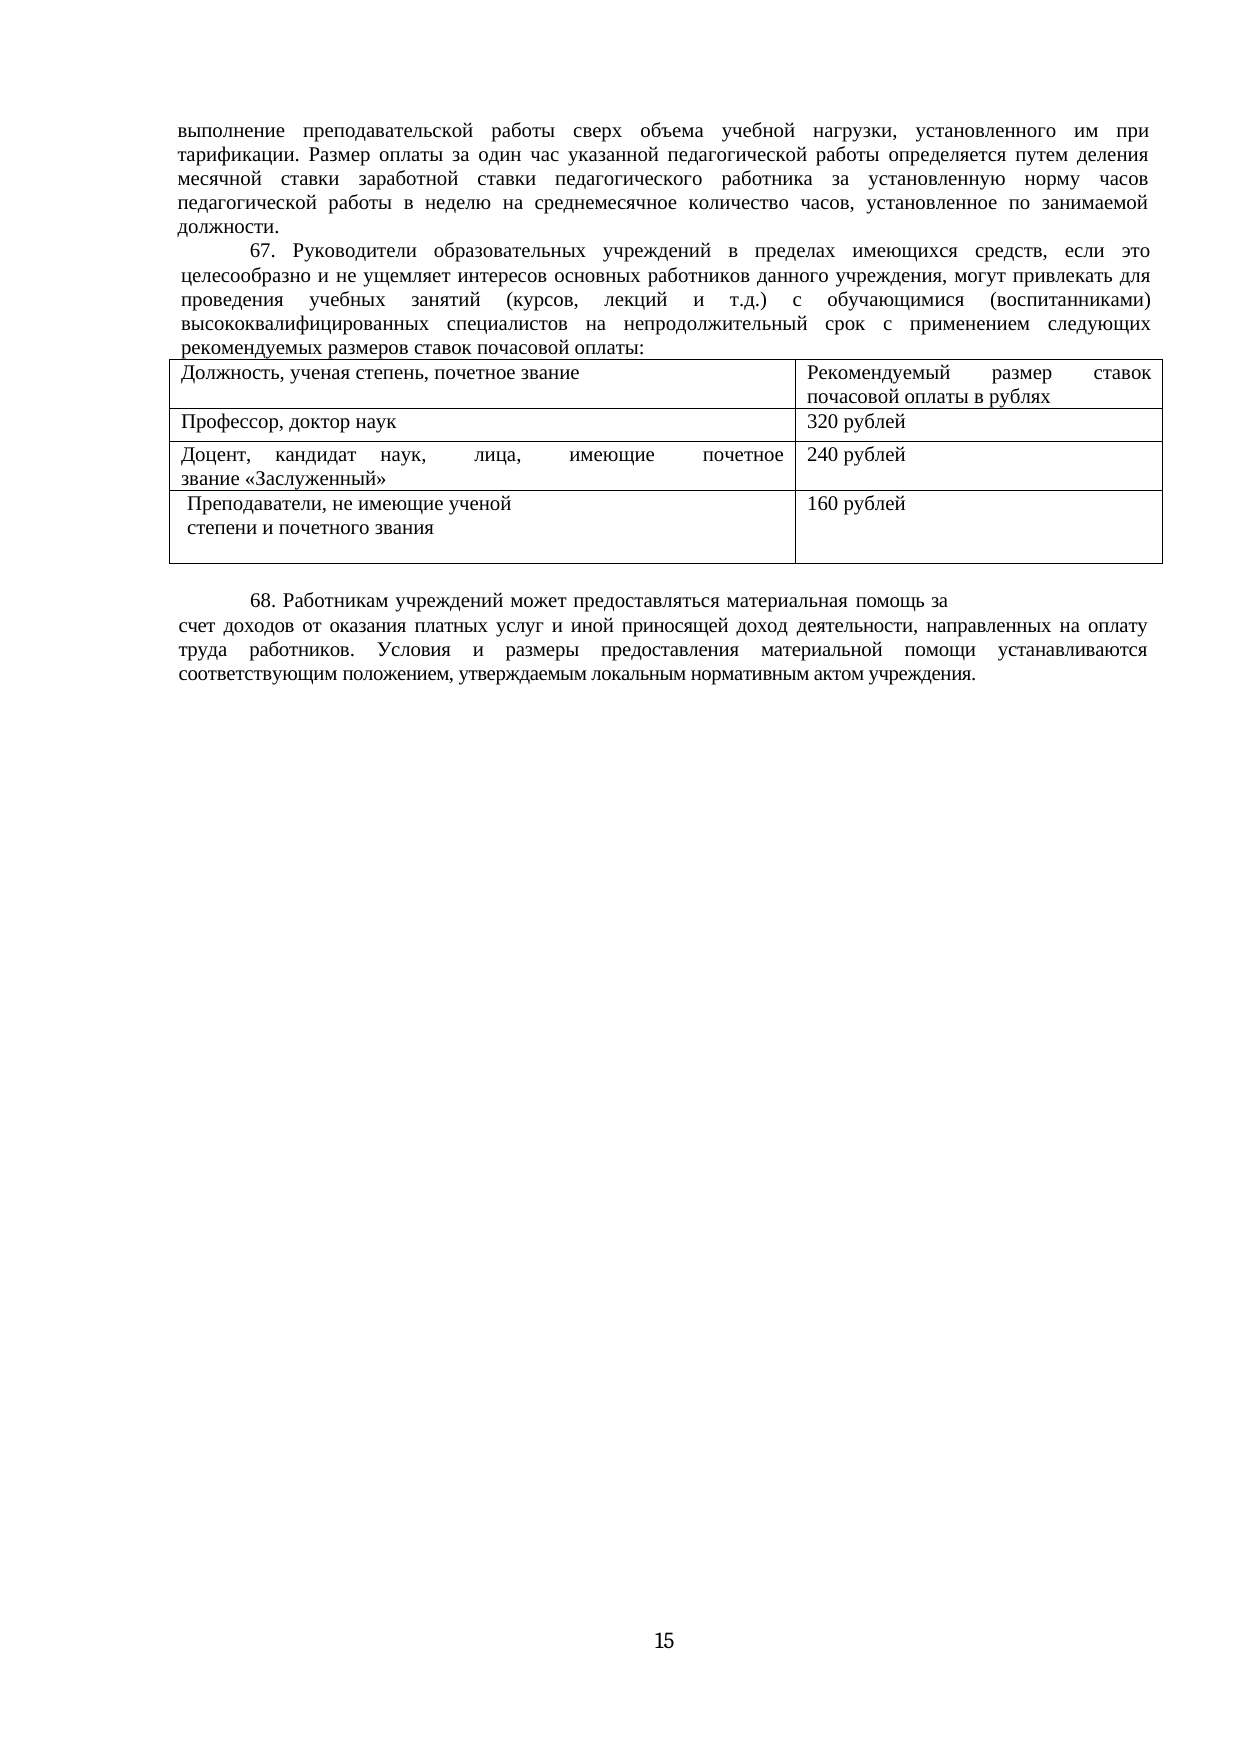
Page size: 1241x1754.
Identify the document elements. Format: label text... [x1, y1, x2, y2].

text 68. Работникам учреждений может предоставляться материальная помощь за счет доходов от оказания платных услуг и иной приносящей доход деятельности, направленных на оплату труда работников. Условия и размеры предоставления материальной помощи устанавливаются соответствующим положением, утверждаемым локальным нормативным актом учреждения. [178, 588, 1148, 685]
table_cell Профессор, доктор наук [170, 409, 795, 441]
table_cell Преподаватели, не имеющие ученой степени и почетного звания [170, 491, 795, 563]
table_cell 240 рублей [796, 442, 1162, 490]
table_header Рекомендуемый размер ставок почасовой оплаты в рублях [796, 360, 1162, 408]
table_header Должность, ученая степень, почетное звание [170, 360, 795, 408]
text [177, 118, 1150, 238]
table_cell 160 рублей [796, 491, 1162, 563]
table_cell 320 рублей [796, 409, 1162, 441]
table_cell Доцент, кандидат наук, лица, имеющие почетное звание «Заслуженный» [170, 442, 795, 490]
text 67. Руководители образовательных учреждений в пределах имеющихся средств, если это целесообразно и не ущемляет интересов основных работников данного учреждения, могут привлекать для проведения учебных занятий (курсов, лекций и т.д.) с обучающимися (воспитанниками) высококвалифицированных специалистов на непродолжительный срок с применением следующих рекомендуемых размеров ставок почасовой оплаты: [181, 238, 1152, 359]
